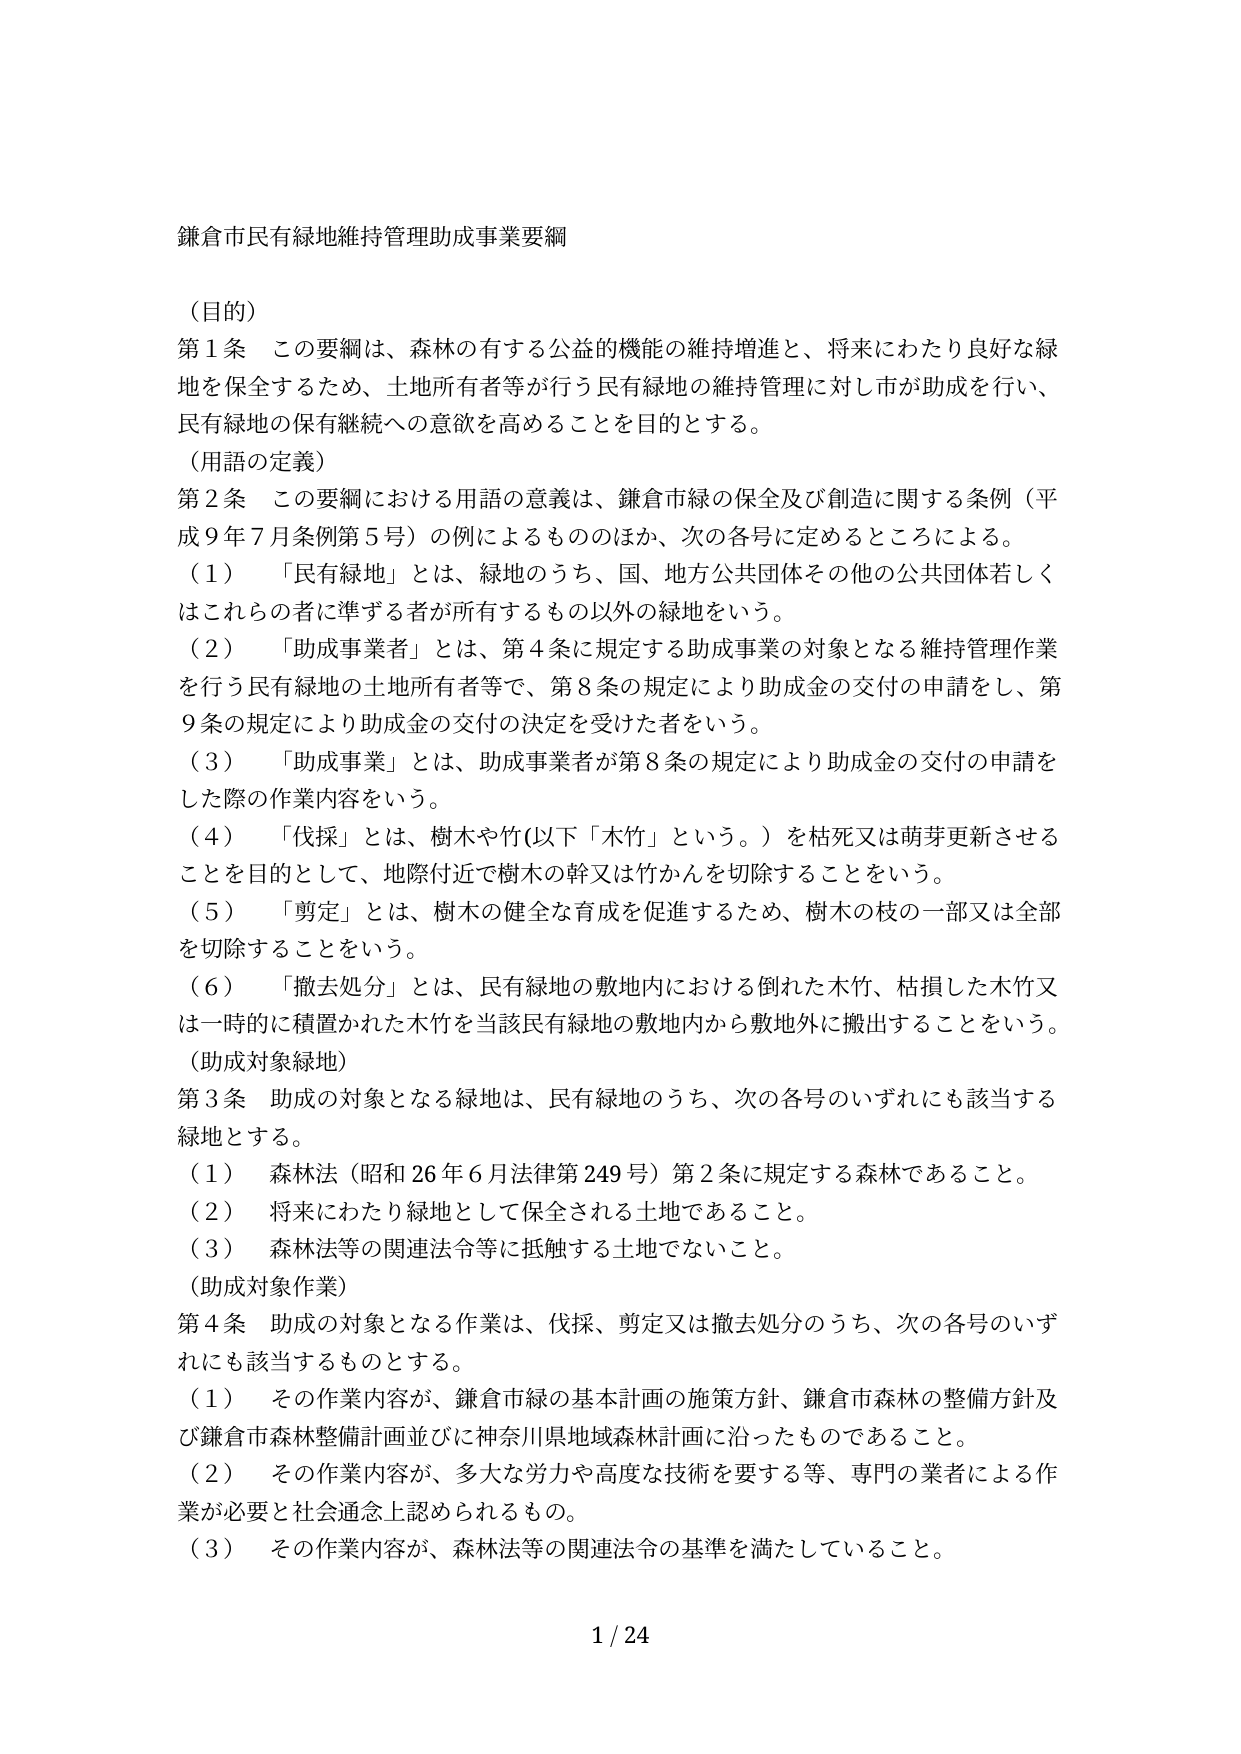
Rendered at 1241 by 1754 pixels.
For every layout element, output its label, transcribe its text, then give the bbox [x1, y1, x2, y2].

text （３） その作業内容が、森林法等の関連法令の基準を満たしていること。 [177, 1529, 1063, 1567]
text 第２条 この要綱における用語の意義は、鎌倉市緑の保全及び創造に関する条例（平成９年７月条例第５号）の例によるもののほか、次の各号に定めるところによる。 [177, 479, 1063, 554]
text 鎌倉市民有緑地維持管理助成事業要綱 [177, 217, 1063, 254]
text （助成対象作業） [177, 1267, 1063, 1304]
text （２） 将来にわたり緑地として保全される土地であること。 [177, 1192, 1063, 1229]
text （６） 「撤去処分」とは、民有緑地の敷地内における倒れた木竹、枯損した木竹又は一時的に積置かれた木竹を当該民有緑地の敷地内から敷地外に搬出することをいう。 [177, 967, 1063, 1042]
text （２） 「助成事業者」とは、第４条に規定する助成事業の対象となる維持管理作業を行う民有緑地の土地所有者等で、第８条の規定により助成金の交付の申請をし、第９条の規定により助成金の交付の決定を受けた者をいう。 [177, 629, 1063, 742]
text （２） その作業内容が、多大な労力や高度な技術を要する等、専門の業者による作業が必要と社会通念上認められるもの。 [177, 1454, 1063, 1529]
text （５） 「剪定」とは、樹木の健全な育成を促進するため、樹木の枝の一部又は全部を切除することをいう。 [177, 892, 1063, 967]
text （３） 森林法等の関連法令等に抵触する土地でないこと。 [177, 1229, 1063, 1267]
text （１） 森林法（昭和26年６月法律第249号）第２条に規定する森林であること。 [177, 1154, 1063, 1192]
text （用語の定義） [177, 442, 1063, 479]
text （３） 「助成事業」とは、助成事業者が第８条の規定により助成金の交付の申請をした際の作業内容をいう。 [177, 742, 1063, 817]
text 第３条 助成の対象となる緑地は、民有緑地のうち、次の各号のいずれにも該当する緑地とする。 [177, 1079, 1063, 1154]
text （１） 「民有緑地」とは、緑地のうち、国、地方公共団体その他の公共団体若しくはこれらの者に準ずる者が所有するもの以外の緑地をいう。 [177, 554, 1063, 629]
text （目的） [177, 292, 1063, 329]
text 第１条 この要綱は、森林の有する公益的機能の維持増進と、将来にわたり良好な緑地を保全するため、土地所有者等が行う民有緑地の維持管理に対し市が助成を行い、民有緑地の保有継続への意欲を高めることを目的とする。 [177, 329, 1063, 442]
text （１） その作業内容が、鎌倉市緑の基本計画の施策方針、鎌倉市森林の整備方針及び鎌倉市森林整備計画並びに神奈川県地域森林計画に沿ったものであること。 [177, 1379, 1063, 1454]
text 第４条 助成の対象となる作業は、伐採、剪定又は撤去処分のうち、次の各号のいずれにも該当するものとする。 [177, 1304, 1063, 1379]
text （４） 「伐採」とは、樹木や竹(以下「木竹」という。）を枯死又は萌芽更新させることを目的として、地際付近で樹木の幹又は竹かんを切除することをいう。 [177, 817, 1063, 892]
text （助成対象緑地） [177, 1042, 1063, 1079]
